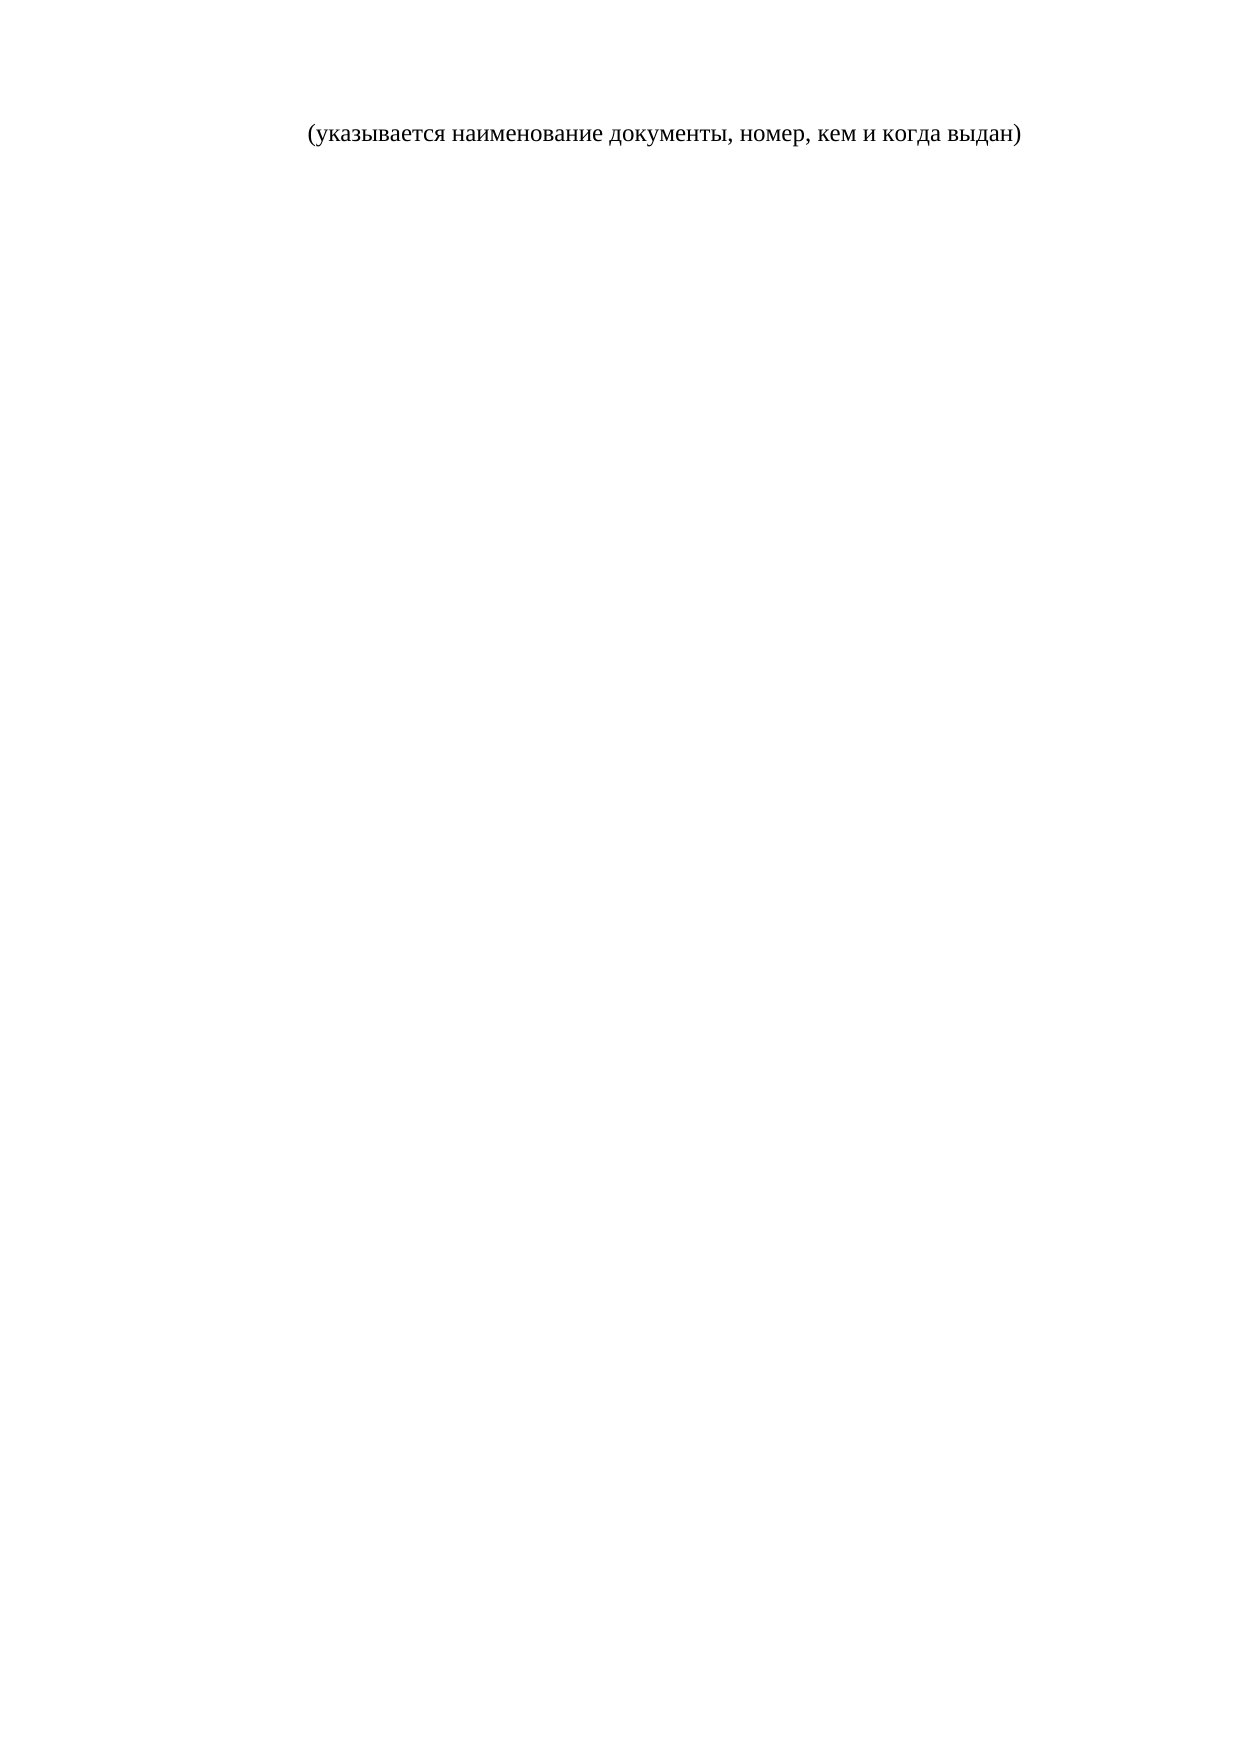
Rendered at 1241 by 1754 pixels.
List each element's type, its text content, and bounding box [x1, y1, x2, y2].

text (указывается наименование документы, номер, кем и когда выдан) [177, 118, 1152, 147]
